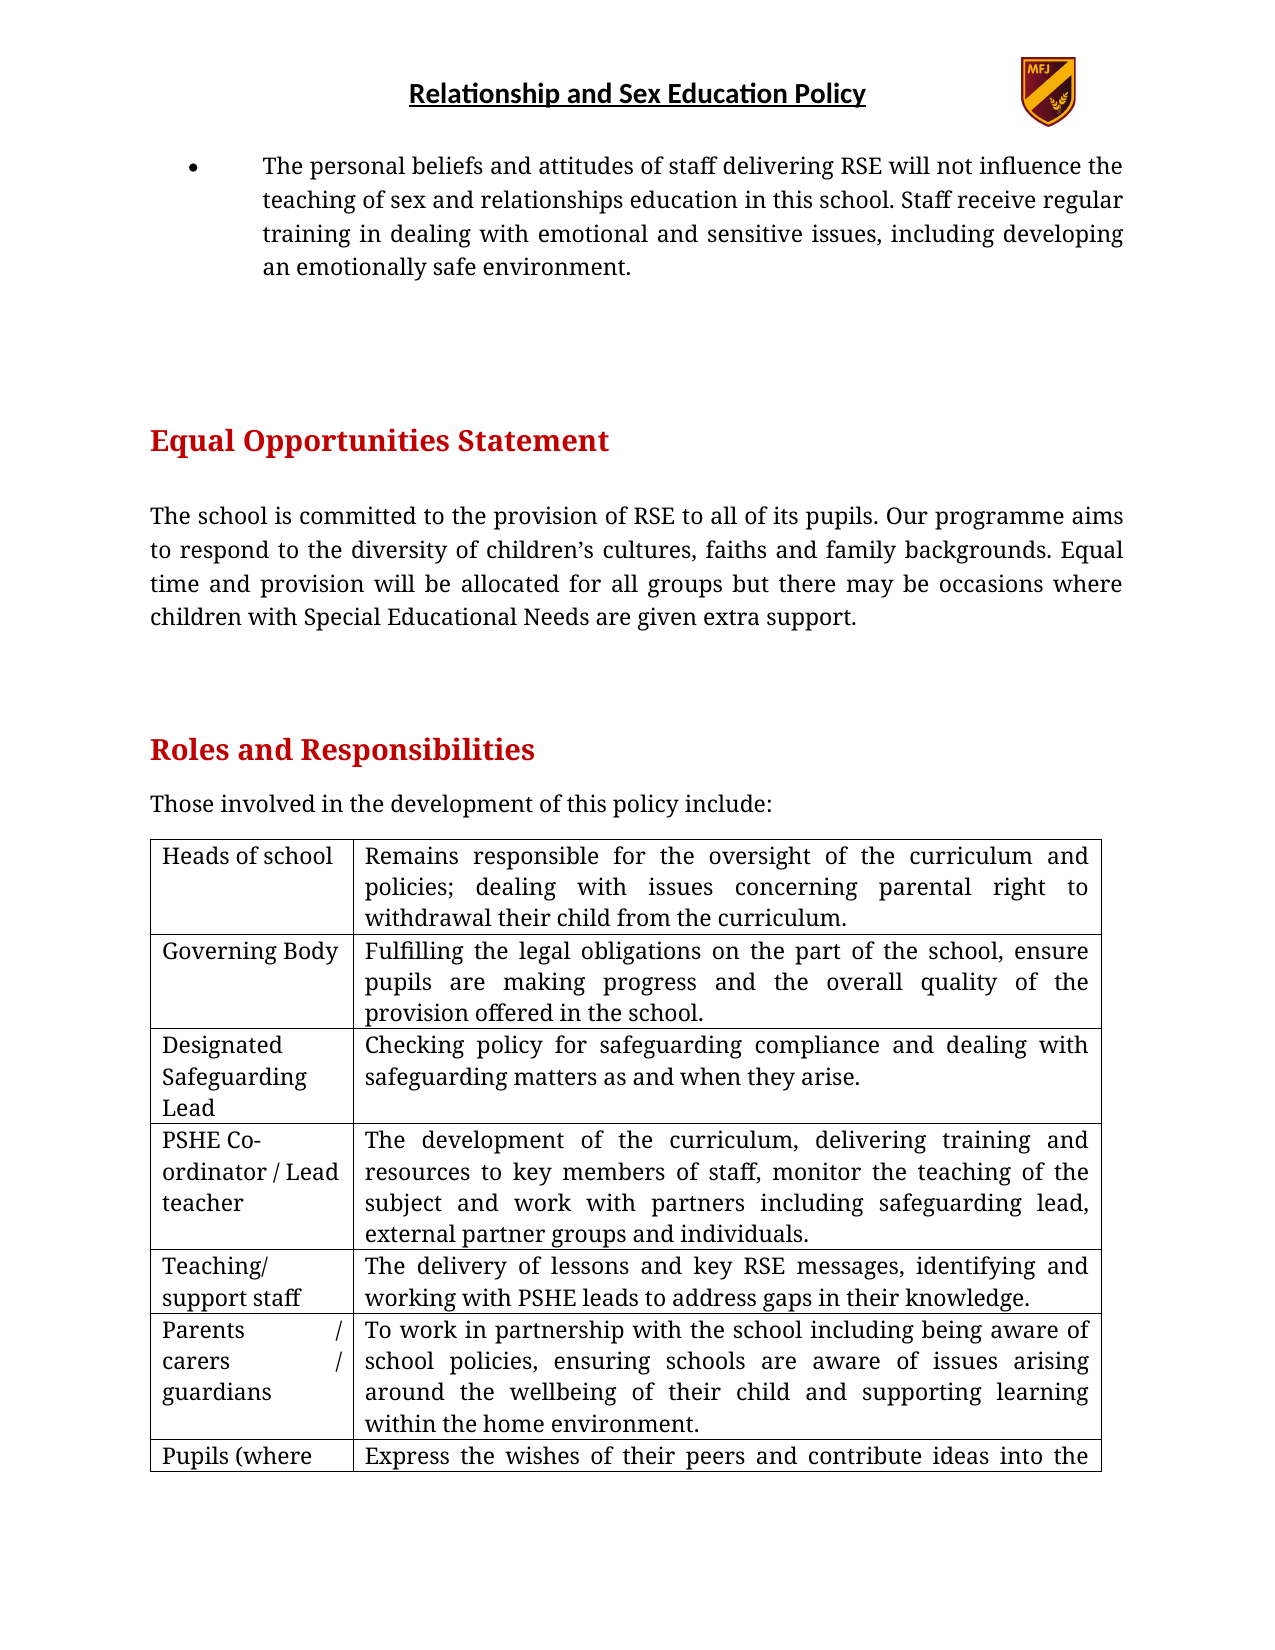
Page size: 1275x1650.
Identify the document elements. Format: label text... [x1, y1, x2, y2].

picture [1021, 57, 1076, 127]
table_cell PSHE Co-ordinator / Lead teacher [151, 1124, 353, 1249]
table_cell Teaching/support staff [151, 1250, 353, 1313]
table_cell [151, 1440, 353, 1471]
text The school is committed to the provision of RSE to all of its pupils. Our programme aims to respond to the diversity of children’s cultures, faiths and family backgrounds. Equal time and provision will be allocated for all groups but there may be occasions where children with Special Educational Needs are given extra support. [150, 500, 1125, 633]
table_cell The delivery of lessons and key RSE messages, identifying and working with PSHE leads to address gaps in their knowledge. [354, 1250, 1101, 1313]
table_header Heads of school [151, 840, 353, 933]
table_cell The development of the curriculum, delivering training and resources to key members of staff, monitor the teaching of the subject and work with partners including safeguarding lead, external partner groups and individuals. [354, 1124, 1101, 1249]
text Those involved in the development of this policy include: [150, 788, 1125, 819]
table_cell Designated Safeguarding Lead [151, 1029, 353, 1123]
table_cell To work in partnership with the school including being aware of school policies, ensuring schools are aware of issues arising around the wellbeing of their child and supporting learning within the home environment. [354, 1314, 1101, 1439]
table_cell Fulfilling the legal obligations on the part of the school, ensure pupils are making progress and the overall quality of the provision offered in the school. [354, 935, 1101, 1028]
table_cell Checking policy for safeguarding compliance and dealing with safeguarding matters as and when they arise. [354, 1029, 1101, 1123]
table_cell Governing Body [151, 935, 353, 1028]
text Equal Opportunities Statement [150, 421, 1125, 460]
table_cell Parents / carers / guardians [151, 1314, 353, 1439]
table_header Remains responsible for the oversight of the curriculum and policies; dealing with issues concerning parental right to withdrawal their child from the curriculum. [354, 840, 1101, 933]
list The personal beliefs and attitudes of staff delivering RSE will not influence the teaching of sex and relationships education in this school. Staff receive regular training in dealing with emotional and sensitive issues, including developing an emotionally safe environment. [187, 150, 1125, 282]
text Roles and Responsibilities [150, 729, 1125, 768]
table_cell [354, 1440, 1101, 1471]
